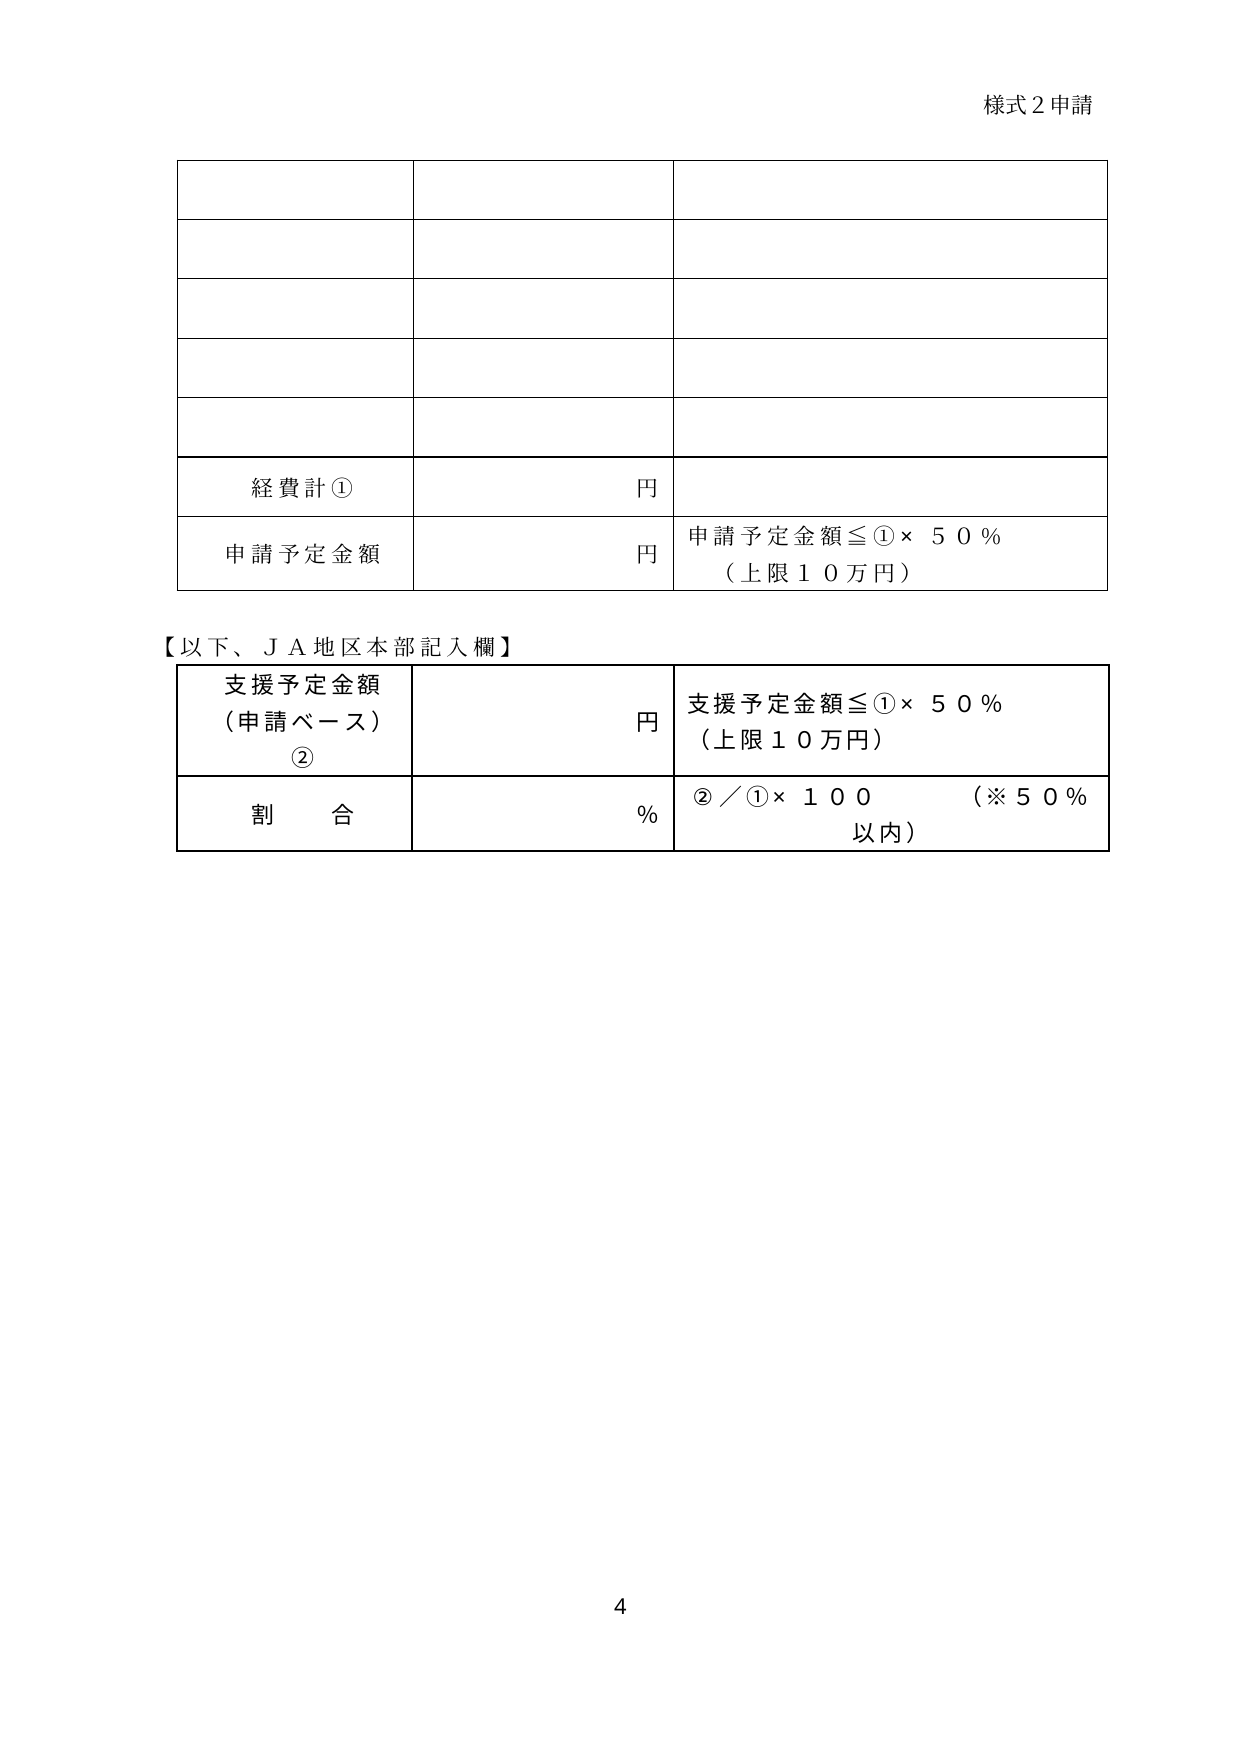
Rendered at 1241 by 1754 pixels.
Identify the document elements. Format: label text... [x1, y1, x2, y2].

table_cell [674, 220, 1107, 278]
table_cell [414, 220, 673, 278]
table_cell [674, 458, 1107, 516]
table_cell ②／①×１００ （※５０％以内） [675, 777, 1108, 850]
table_header 支援予定金額 （申請ベース）② [178, 666, 411, 775]
table_cell [178, 279, 413, 338]
table_cell 円 [414, 517, 673, 590]
table_cell 申請予定金額 [178, 517, 413, 590]
table_cell [178, 220, 413, 278]
table_cell [414, 161, 673, 219]
table_header 支援予定金額≦①×５０％ （上限１０万円） [675, 666, 1108, 775]
table_cell [414, 339, 673, 397]
table_cell [674, 339, 1107, 397]
table_cell 割 合 [178, 777, 411, 850]
table_cell 申請予定金額≦①×５０％ （上限１０万円） [674, 517, 1107, 590]
table_cell [674, 161, 1107, 219]
table_cell [178, 339, 413, 397]
table_header 円 [413, 666, 673, 775]
table_cell ％ [413, 777, 673, 850]
table_cell [414, 398, 673, 456]
table_cell [178, 398, 413, 456]
table_cell [674, 279, 1107, 338]
table_cell 経費計① [178, 458, 413, 516]
table_cell [414, 279, 673, 338]
table_cell [674, 398, 1107, 456]
table_cell 円 [414, 458, 673, 516]
table_cell [178, 161, 413, 219]
text 【以下、ＪＡ地区本部記入欄】 [153, 627, 1087, 664]
